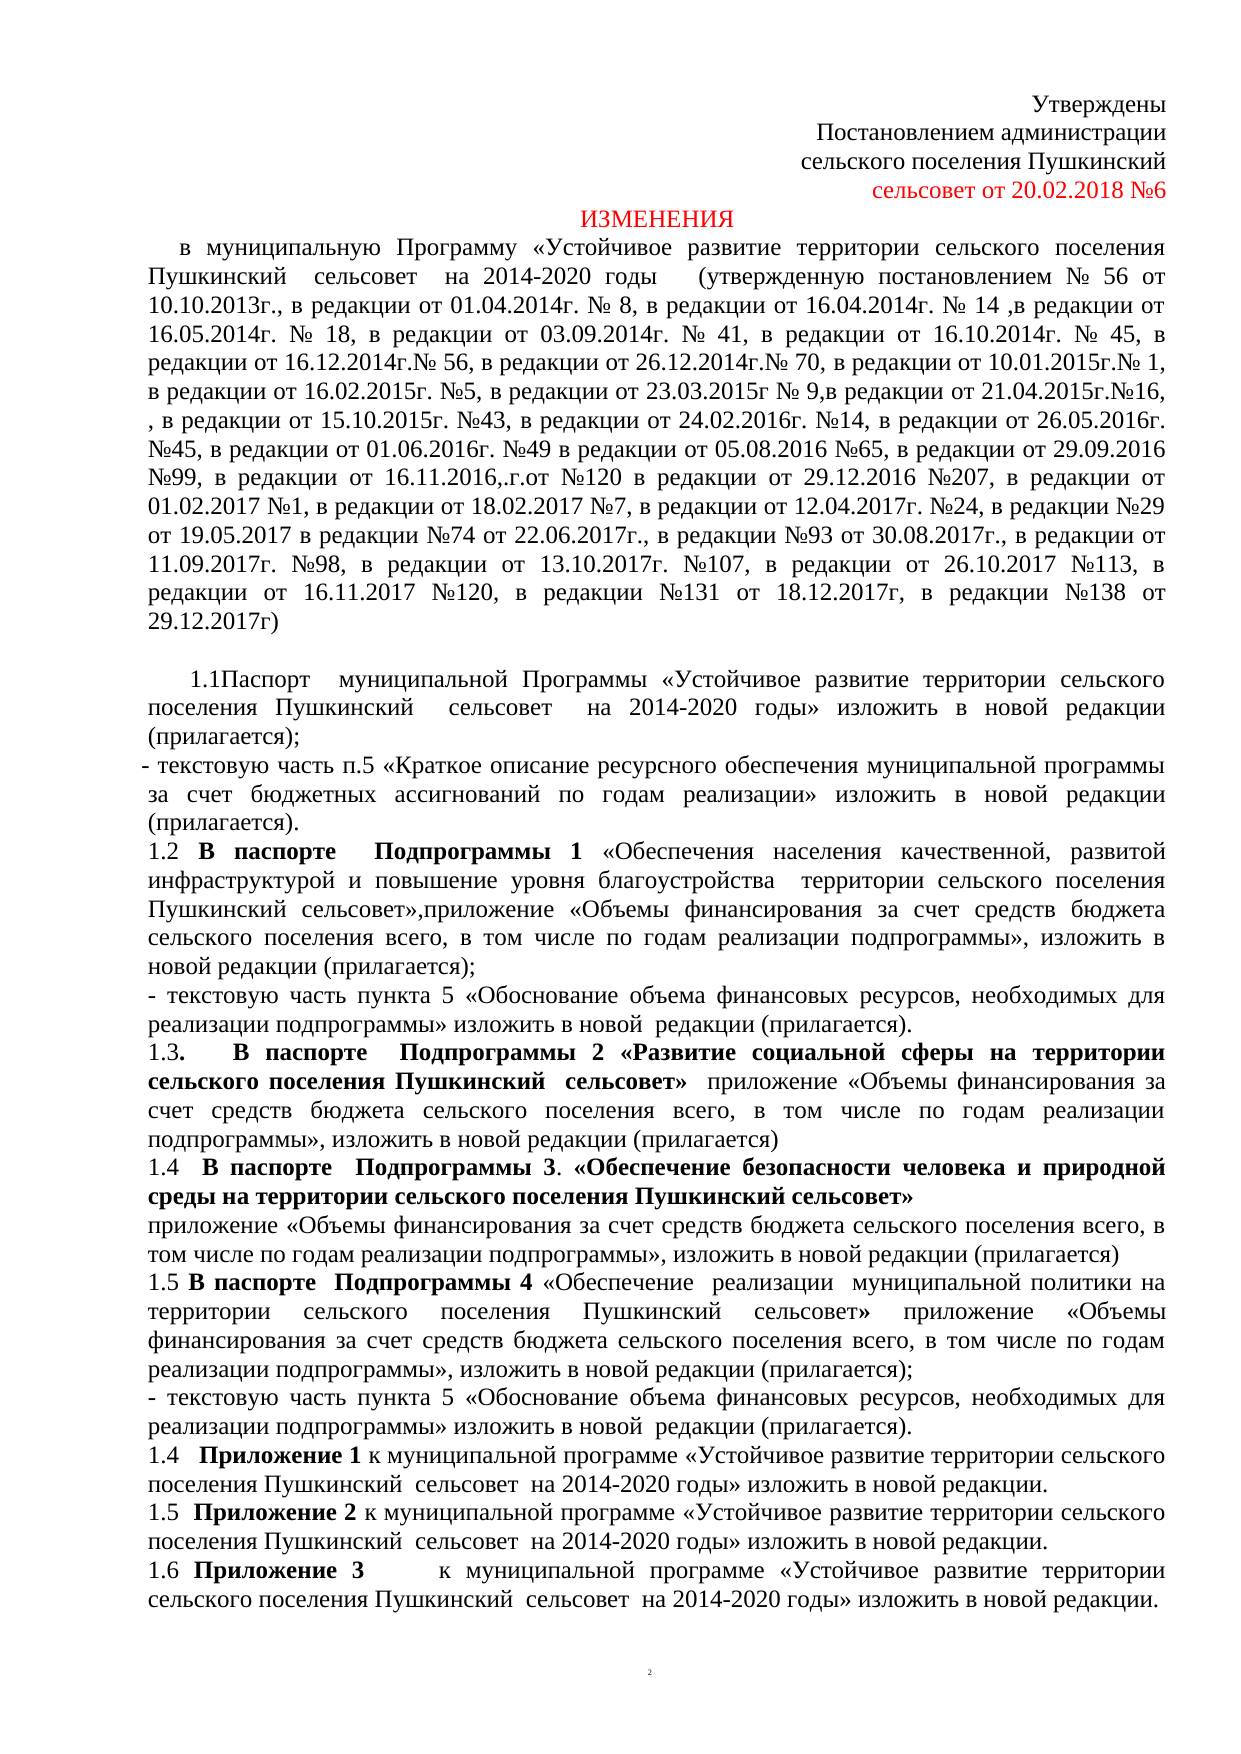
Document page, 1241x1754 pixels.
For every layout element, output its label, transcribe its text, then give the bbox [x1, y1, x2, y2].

subtitle 1.1Паспорт муниципальной Программы «Устойчивое развитие территории сельского поселения Пушкинский сельсовет на 2014-2020 годы» изложить в новой редакции (прилагается); [133, 664, 1166, 750]
text - текстовую часть пункта 5 «Обоснование объема финансовых ресурсов, необходимых для реализации подпрограммы» изложить в новой редакции (прилагается). [148, 980, 1166, 1037]
subtitle - текстовую часть п.5 «Краткое описание ресурсного обеспечения муниципальной программы за счет бюджетных ассигнований по годам реализации» изложить в новой редакции (прилагается). [133, 750, 1166, 836]
text 1.4 В паспорте Подпрограммы 3. «Обеспечение безопасности человека и природной среды на территории сельского поселения Пушкинский сельсовет» [148, 1152, 1166, 1210]
text - текстовую часть пункта 5 «Обоснование объема финансовых ресурсов, необходимых для реализации подпрограммы» изложить в новой редакции (прилагается). [148, 1382, 1166, 1440]
text сельского поселения Пушкинский [561, 146, 1166, 175]
text Постановлением администрации [561, 117, 1166, 146]
text Утверждены [576, 89, 1166, 117]
subtitle в муниципальную Программу «Устойчивое развитие территории сельского поселения Пушкинский сельсовет на 2014-2020 годы (утвержденную постановлением № 56 от 10.10.2013г., в редакции от 01.04.2014г. № 8, в редакции от 16.04.2014г. № 14 ,в редакции от 16.05.2014г. № 18, в редакции от 03.09.2014г. № 41, в редакции от 16.10.2014г. № 45, в редакции от 16.12.2014г.№ 56, в редакции от 26.12.2014г.№ 70, в редакции от 10.01.2015г.№ 1, в редакции от 16.02.2015г. №5, в редакции от 23.03.2015г № 9,в редакции от 21.04.2015г.№16, , в редакции от 15.10.2015г. №43, в редакции от 24.02.2016г. №14, в редакции от 26.05.2016г. №45, в редакции от 01.06.2016г. №49 в редакции от 05.08.2016 №65, в редакции от 29.09.2016 №99, в редакции от 16.11.2016,.г.от №120 в редакции от 29.12.2016 №207, в редакции от 01.02.2017 №1, в редакции от 18.02.2017 №7, в редакции от 12.04.2017г. №24, в редакции №29 от 19.05.2017 в редакции №74 от 22.06.2017г., в редакции №93 от 30.08.2017г., в редакции от 11.09.2017г. №98, в редакции от 13.10.2017г. №107, в редакции от 26.10.2017 №113, в редакции от 16.11.2017 №120, в редакции №131 от 18.12.2017г, в редакции №138 от 29.12.2017г) [133, 232, 1166, 635]
text 1.6 Приложение 3 к муниципальной программе «Устойчивое развитие территории сельского поселения Пушкинский сельсовет на 2014-2020 годы» изложить в новой редакции. [148, 1555, 1166, 1612]
text 1.3. В паспорте Подпрограммы 2 «Развитие социальной сферы на территории сельского поселения Пушкинский сельсовет» приложение «Объемы финансирования за счет средств бюджета сельского поселения всего, в том числе по годам реализации подпрограммы», изложить в новой редакции (прилагается) [148, 1037, 1166, 1152]
text 1.2 В паспорте Подпрограммы 1 «Обеспечения населения качественной, развитой инфраструктурой и повышение уровня благоустройства территории сельского поселения Пушкинский сельсовет»,приложение «Объемы финансирования за счет средств бюджета сельского поселения всего, в том числе по годам реализации подпрограммы», изложить в новой редакции (прилагается); [148, 836, 1166, 980]
text 1.5 Приложение 2 к муниципальной программе «Устойчивое развитие территории сельского поселения Пушкинский сельсовет на 2014-2020 годы» изложить в новой редакции. [148, 1497, 1166, 1555]
text ИЗМЕНЕНИЯ [148, 204, 1166, 232]
text 1.5 В паспорте Подпрограммы 4 «Обеспечение реализации муниципальной политики на территории сельского поселения Пушкинский сельсовет» приложение «Объемы финансирования за счет средств бюджета сельского поселения всего, в том числе по годам реализации подпрограммы», изложить в новой редакции (прилагается); [148, 1267, 1166, 1382]
text 1.4 Приложение 1 к муниципальной программе «Устойчивое развитие территории сельского поселения Пушкинский сельсовет на 2014-2020 годы» изложить в новой редакции. [148, 1440, 1166, 1497]
text приложение «Объемы финансирования за счет средств бюджета сельского поселения всего, в том числе по годам реализации подпрограммы», изложить в новой редакции (прилагается) [148, 1210, 1166, 1267]
text сельсовет от 20.02.2018 №6 [561, 175, 1166, 204]
